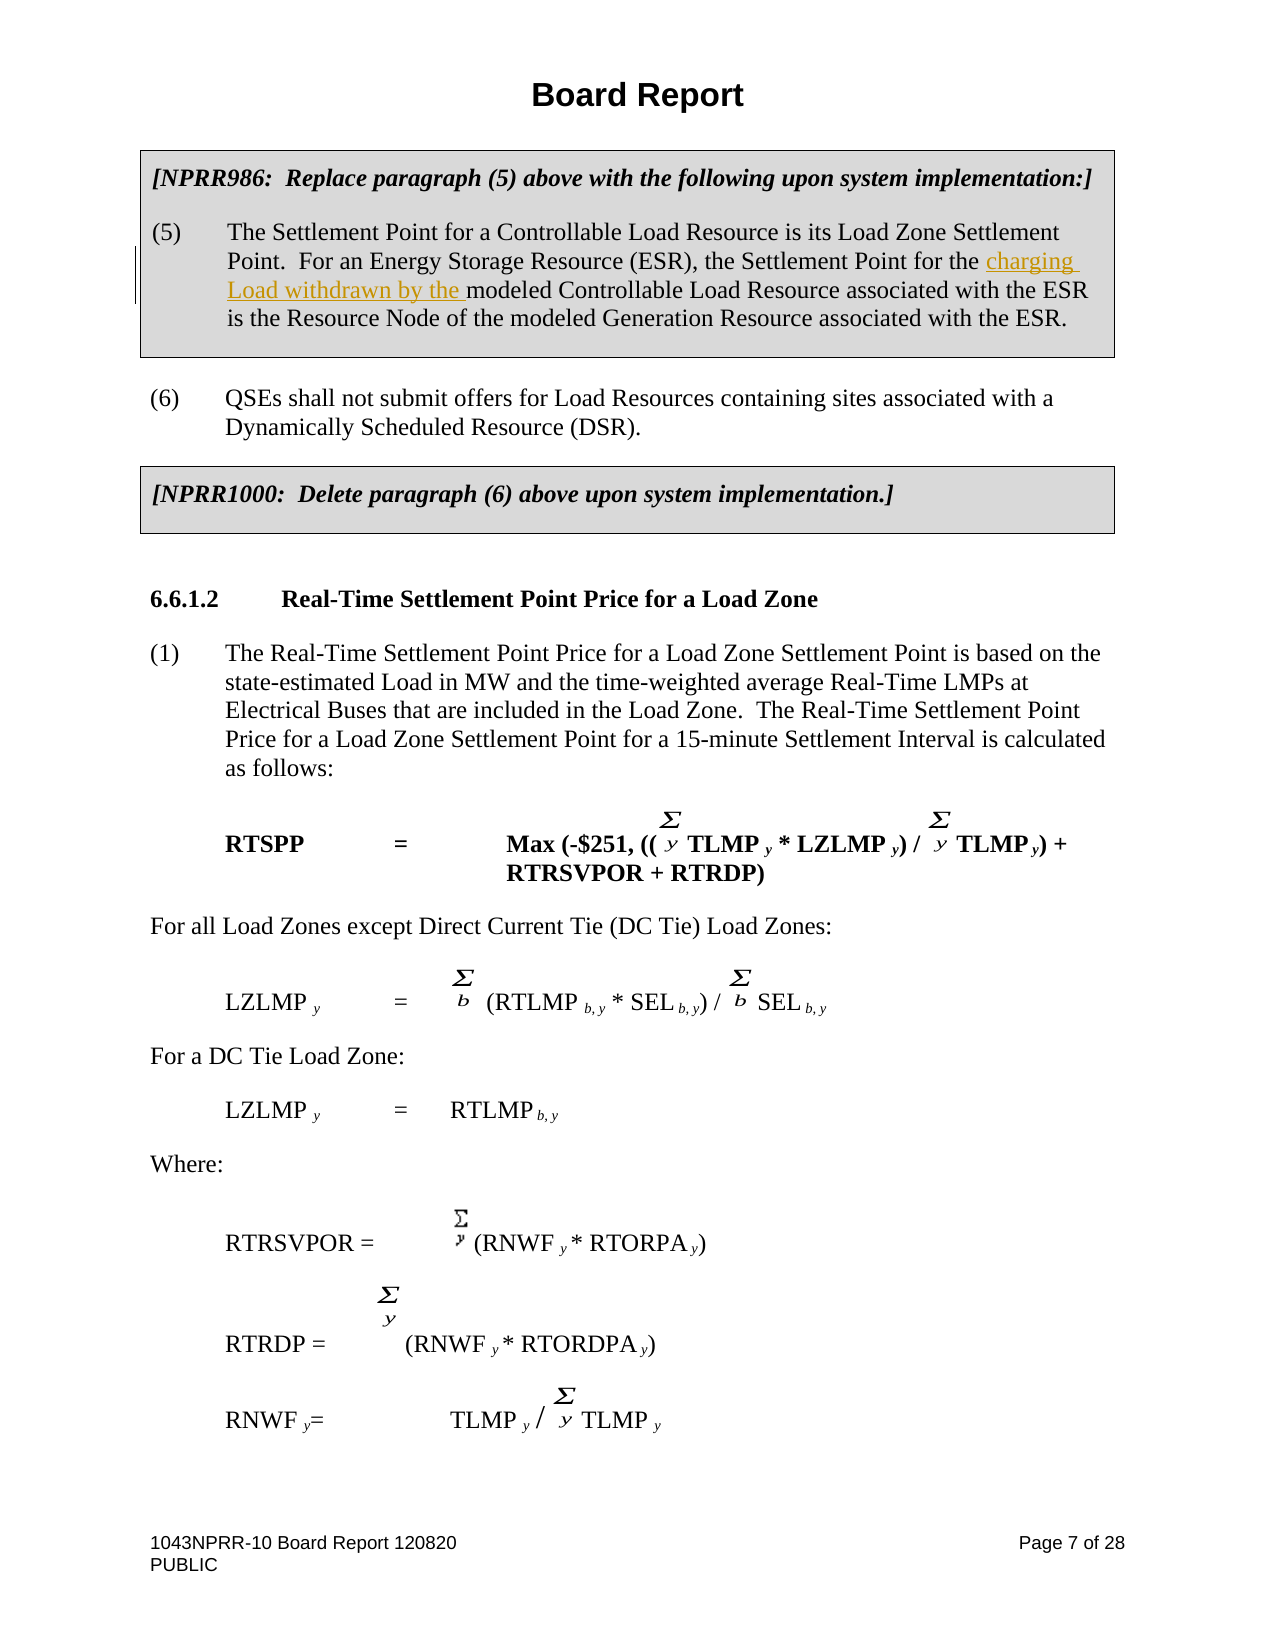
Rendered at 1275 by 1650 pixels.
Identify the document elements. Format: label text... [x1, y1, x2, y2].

text RNWF y= TLMP y / TLMP y [225, 1382, 1125, 1435]
text For all Load Zones except Direct Current Tie (DC Tie) Load Zones: [150, 911, 1125, 940]
text (6) QSEs shall not submit offers for Load Resources containing sites associated with a Dynamically Scheduled Resource (DSR). [150, 383, 1125, 441]
text (1) The Real-Time Settlement Point Price for a Load Zone Settlement Point is based on the state-estimated Load in MW and the time-weighted average Real-Time LMPs at Electrical Buses that are included in the Load Zone. The Real-Time Settlement Point Price for a Load Zone Settlement Point for a 15-minute Settlement Interval is calculated as follows: [150, 638, 1125, 782]
text RTRDP = (RNWF y * RTORDPA y) [225, 1281, 1125, 1357]
text LZLMP y = RTLMP b, y [225, 1095, 1125, 1124]
text 6.6.1.2 Real-Time Settlement Point Price for a Load Zone [150, 584, 1125, 613]
table_header [NPRR1000: Delete paragraph (6) above upon system implementation.] [141, 467, 1114, 533]
text RTRSVPOR = (RNWF y * RTORPA y) [225, 1202, 1125, 1256]
text RTSPP = Max (-$251, ((TLMP y * LZLMP y) / TLMP y) + RTRSVPOR + RTRDP) [225, 807, 1125, 886]
text For a DC Tie Load Zone: [150, 1041, 1125, 1070]
text Where: [150, 1149, 1125, 1177]
table_header [NPRR986: Replace paragraph (5) above with the following upon system implementation:] (5) The Settlement Point for a Controllable Load Resource is its Load Zone Settlement Point. For an Energy Storage Resource (ESR), the Settlement Point for the modeled Controllable Load Resource associated with the ESR is the Resource Node of the modeled Generation Resource associated with the ESR. [141, 151, 1114, 357]
picture [450, 1202, 474, 1251]
text LZLMP y = (RTLMP b, y * SEL b, y) / SEL b, y [225, 965, 1125, 1016]
